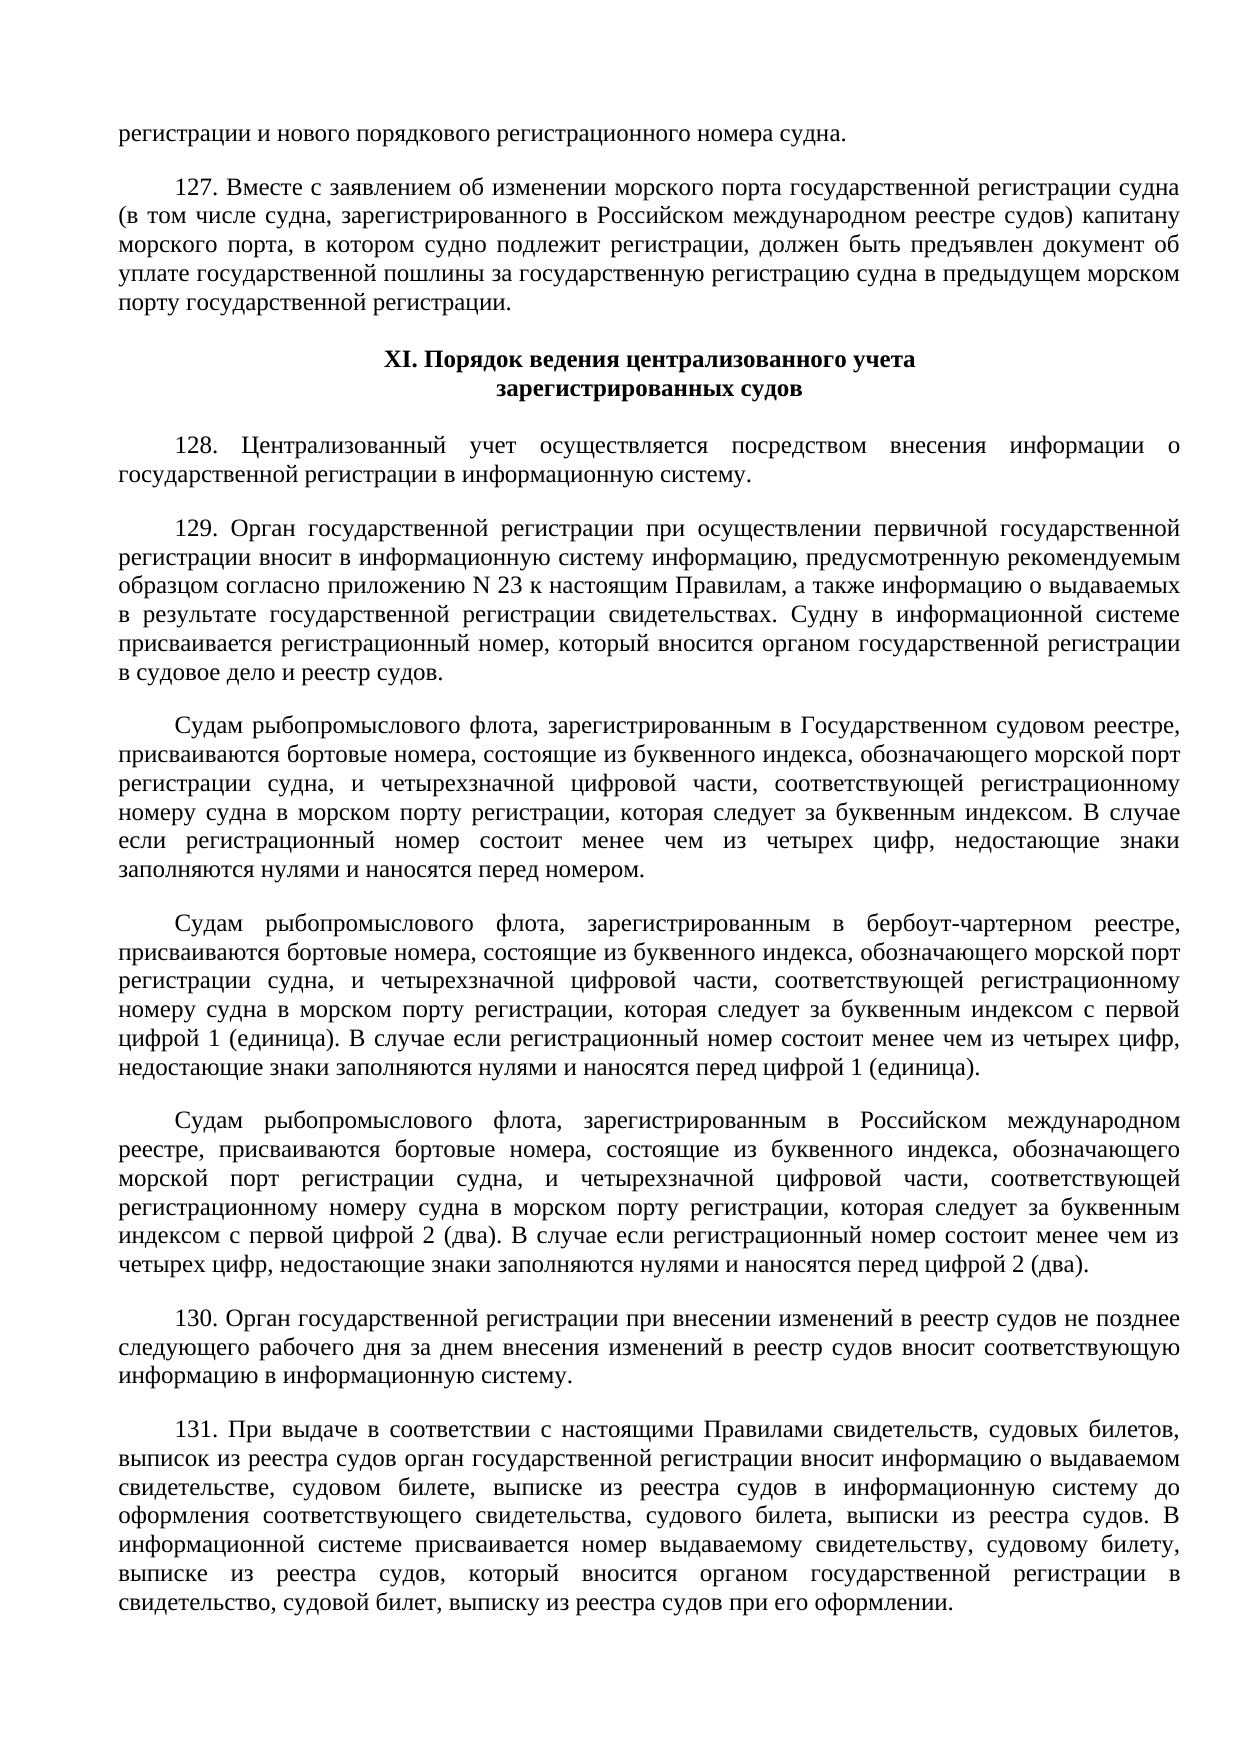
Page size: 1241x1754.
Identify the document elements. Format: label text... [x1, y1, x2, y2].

text Судам рыбопромыслового флота, зарегистрированным в Российском международном реестре, присваиваются бортовые номера, состоящие из буквенного индекса, обозначающего морской порт регистрации судна, и четырехзначной цифровой части, соответствующей регистрационному номеру судна в морском порту регистрации, которая следует за буквенным индексом с первой цифрой 2 (два). В случае если регистрационный номер состоит менее чем из четырех цифр, недостающие знаки заполняются нулями и наносятся перед цифрой 2 (два). [118, 1106, 1181, 1278]
text 130. Орган государственной регистрации при внесении изменений в реестр судов не позднее следующего рабочего дня за днем внесения изменений в реестр судов вносит соответствующую информацию в информационную систему. [118, 1303, 1181, 1389]
title XI. Порядок ведения централизованного учета [118, 344, 1181, 373]
text 129. Орган государственной регистрации при осуществлении первичной государственной регистрации вносит в информационную систему информацию, предусмотренную рекомендуемым образцом согласно приложению N 23 к настоящим Правилам, а также информацию о выдаваемых в результате государственной регистрации свидетельствах. Судну в информационной системе присваивается регистрационный номер, который вносится органом государственной регистрации в судовое дело и реестр судов. [118, 513, 1181, 686]
text 128. Централизованный учет осуществляется посредством внесения информации о государственной регистрации в информационную систему. [118, 431, 1181, 488]
text 131. При выдаче в соответствии с настоящими Правилами свидетельств, судовых билетов, выписок из реестра судов орган государственной регистрации вносит информацию о выдаваемом свидетельстве, судовом билете, выписке из реестра судов в информационную систему до оформления соответствующего свидетельства, судового билета, выписки из реестра судов. В информационной системе присваивается номер выдаваемому свидетельству, судовому билету, выписке из реестра судов, который вносится органом государственной регистрации в свидетельство, судовой билет, выписку из реестра судов при его оформлении. [118, 1414, 1181, 1616]
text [118, 118, 1181, 147]
text Судам рыбопромыслового флота, зарегистрированным в Государственном судовом реестре, присваиваются бортовые номера, состоящие из буквенного индекса, обозначающего морской порт регистрации судна, и четырехзначной цифровой части, соответствующей регистрационному номеру судна в морском порту регистрации, которая следует за буквенным индексом. В случае если регистрационный номер состоит менее чем из четырех цифр, недостающие знаки заполняются нулями и наносятся перед номером. [118, 711, 1181, 883]
title зарегистрированных судов [118, 373, 1181, 402]
text Судам рыбопромыслового флота, зарегистрированным в бербоут-чартерном реестре, присваиваются бортовые номера, состоящие из буквенного индекса, обозначающего морской порт регистрации судна, и четырехзначной цифровой части, соответствующей регистрационному номеру судна в морском порту регистрации, которая следует за буквенным индексом с первой цифрой 1 (единица). В случае если регистрационный номер состоит менее чем из четырех цифр, недостающие знаки заполняются нулями и наносятся перед цифрой 1 (единица). [118, 908, 1181, 1081]
text 127. Вместе с заявлением об изменении морского порта государственной регистрации судна (в том числе судна, зарегистрированного в Российском международном реестре судов) капитану морского порта, в котором судно подлежит регистрации, должен быть предъявлен документ об уплате государственной пошлины за государственную регистрацию судна в предыдущем морском порту государственной регистрации. [118, 172, 1181, 316]
